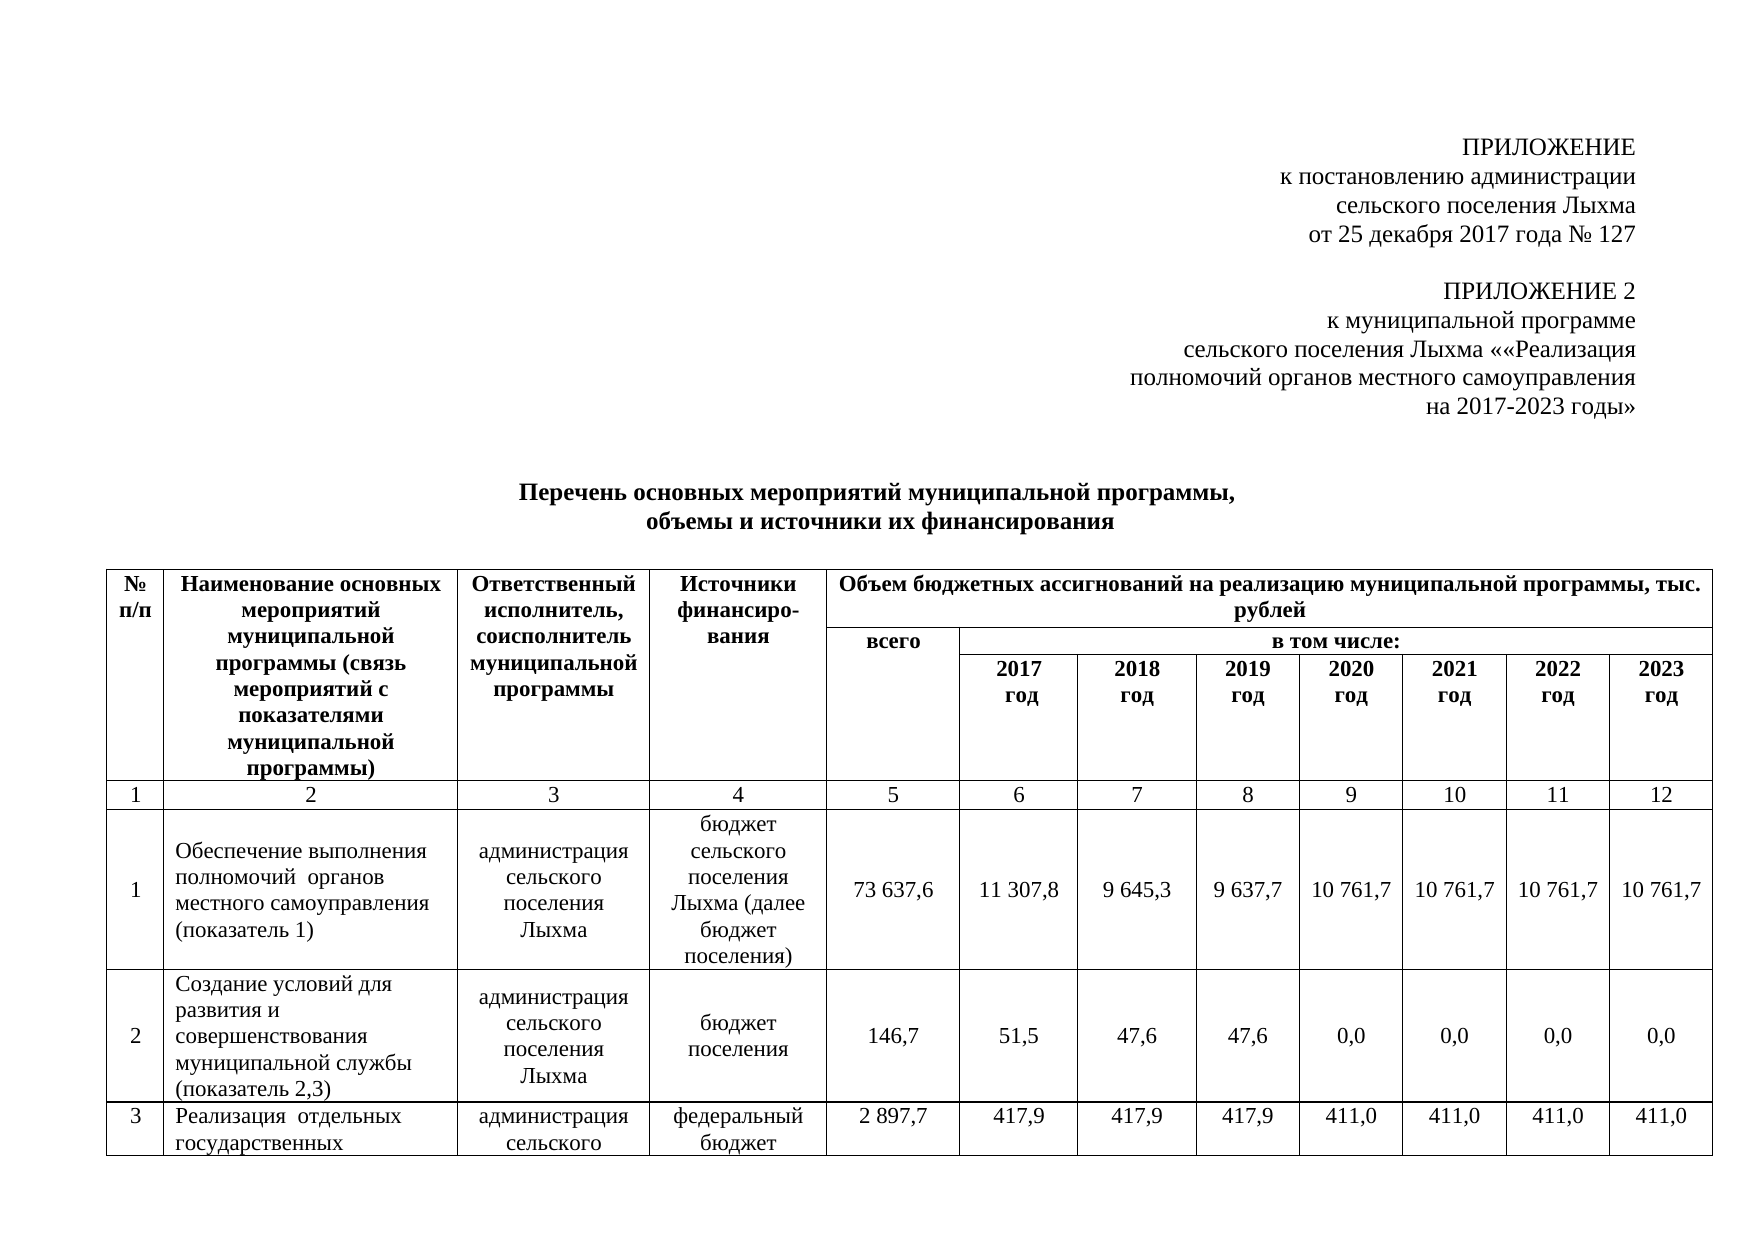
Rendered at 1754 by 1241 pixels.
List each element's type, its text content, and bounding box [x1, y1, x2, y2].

table_header Наименование основных мероприятий муниципальной программы (связь мероприятий с показателями муниципальной программы) [164, 570, 457, 780]
table_cell администрация сельского поселения Лыхма [458, 1103, 649, 1155]
table_cell 51,5 [960, 970, 1077, 1101]
table_cell Обеспечение выполнения полномочий органов местного самоуправления (показатель 1) [164, 810, 457, 968]
table_header Объем бюджетных ассигнований на реализацию муниципальной программы, тыс. рублей [827, 570, 1712, 627]
table_cell 9 637,7 [1197, 810, 1299, 968]
table_cell 2 [107, 970, 163, 1101]
table_cell 2022 год [1507, 655, 1609, 780]
text к муниципальной программе [118, 305, 1636, 334]
table_cell 417,9 [960, 1103, 1077, 1155]
table_cell 0,0 [1610, 970, 1712, 1101]
table_cell всего [827, 628, 959, 780]
text сельского поселения Лыхма ««Реализация [118, 334, 1636, 362]
text ПРИЛОЖЕНИЕ 2 [1079, 276, 1636, 305]
text полномочий органов местного самоуправления [118, 362, 1636, 391]
table_cell 2018 год [1078, 655, 1196, 780]
table_cell 47,6 [1197, 970, 1299, 1101]
table_cell 146,7 [827, 970, 959, 1101]
table_cell 3 [458, 781, 649, 809]
table_cell 5 [827, 781, 959, 809]
text ПРИЛОЖЕНИЕ [1181, 132, 1636, 161]
table_cell 411,0 [1403, 1103, 1506, 1155]
table_cell бюджет поселения [650, 970, 826, 1101]
table_cell 9 [1300, 781, 1402, 809]
table_cell 8 [1197, 781, 1299, 809]
table_cell 0,0 [1300, 970, 1402, 1101]
table_cell 10 761,7 [1403, 810, 1506, 968]
table_cell Создание условий для развития и совершенствования муниципальной службы (показатель 2,3) [164, 970, 457, 1101]
text объемы и источники их финансирования [118, 506, 1636, 535]
table_cell федеральный бюджет [650, 1103, 826, 1155]
table_cell 10 [1403, 781, 1506, 809]
table_header Ответственный исполнитель, соисполнитель муниципальной программы [458, 570, 649, 780]
table_cell 7 [1078, 781, 1196, 809]
table_cell Реализация отдельных государственных полномочий (показатель 4) [164, 1103, 457, 1155]
table_cell 2021 год [1403, 655, 1506, 780]
table_cell 12 [1610, 781, 1712, 809]
table_cell 4 [650, 781, 826, 809]
table_cell 10 761,7 [1507, 810, 1609, 968]
table_cell 1 [107, 781, 163, 809]
table_cell 2020 год [1300, 655, 1402, 780]
table_header № п/п [107, 570, 163, 780]
table_cell 411,0 [1507, 1103, 1609, 1155]
table_header Источники финансиро-вания [650, 570, 826, 780]
table_cell администрация сельского поселения Лыхма [458, 970, 649, 1101]
text на 2017-2023 годы» [118, 391, 1636, 420]
table_cell 0,0 [1403, 970, 1506, 1101]
table_cell 411,0 [1610, 1103, 1712, 1155]
table_cell 2019 год [1197, 655, 1299, 780]
table_cell 2 [164, 781, 457, 809]
table_cell 3 [107, 1103, 163, 1155]
table_cell 2023 год [1610, 655, 1712, 780]
table_cell 73 637,6 [827, 810, 959, 968]
table_cell 9 645,3 [1078, 810, 1196, 968]
table_cell 10 761,7 [1300, 810, 1402, 968]
table_cell 2017 год [960, 655, 1077, 780]
table_cell 10 761,7 [1610, 810, 1712, 968]
table_cell 47,6 [1078, 970, 1196, 1101]
table_cell в том числе: [960, 628, 1712, 654]
table_cell администрация сельского поселения Лыхма [458, 810, 649, 968]
table_cell бюджет сельского поселения Лыхма (далее бюджет поселения) [650, 810, 826, 968]
table_cell 0,0 [1507, 970, 1609, 1101]
text к постановлению администрации сельского поселения Лыхма [1181, 161, 1636, 219]
table_cell 1 [107, 810, 163, 968]
table_cell 2 897,7 [827, 1103, 959, 1155]
table_cell 417,9 [1078, 1103, 1196, 1155]
table_cell 411,0 [1300, 1103, 1402, 1155]
table_cell 11 [1507, 781, 1609, 809]
text Перечень основных мероприятий муниципальной программы, [118, 477, 1636, 506]
text от 25 декабря 2017 года № 127 [1181, 219, 1636, 247]
table_cell 6 [960, 781, 1077, 809]
table_cell 11 307,8 [960, 810, 1077, 968]
table_cell 417,9 [1197, 1103, 1299, 1155]
